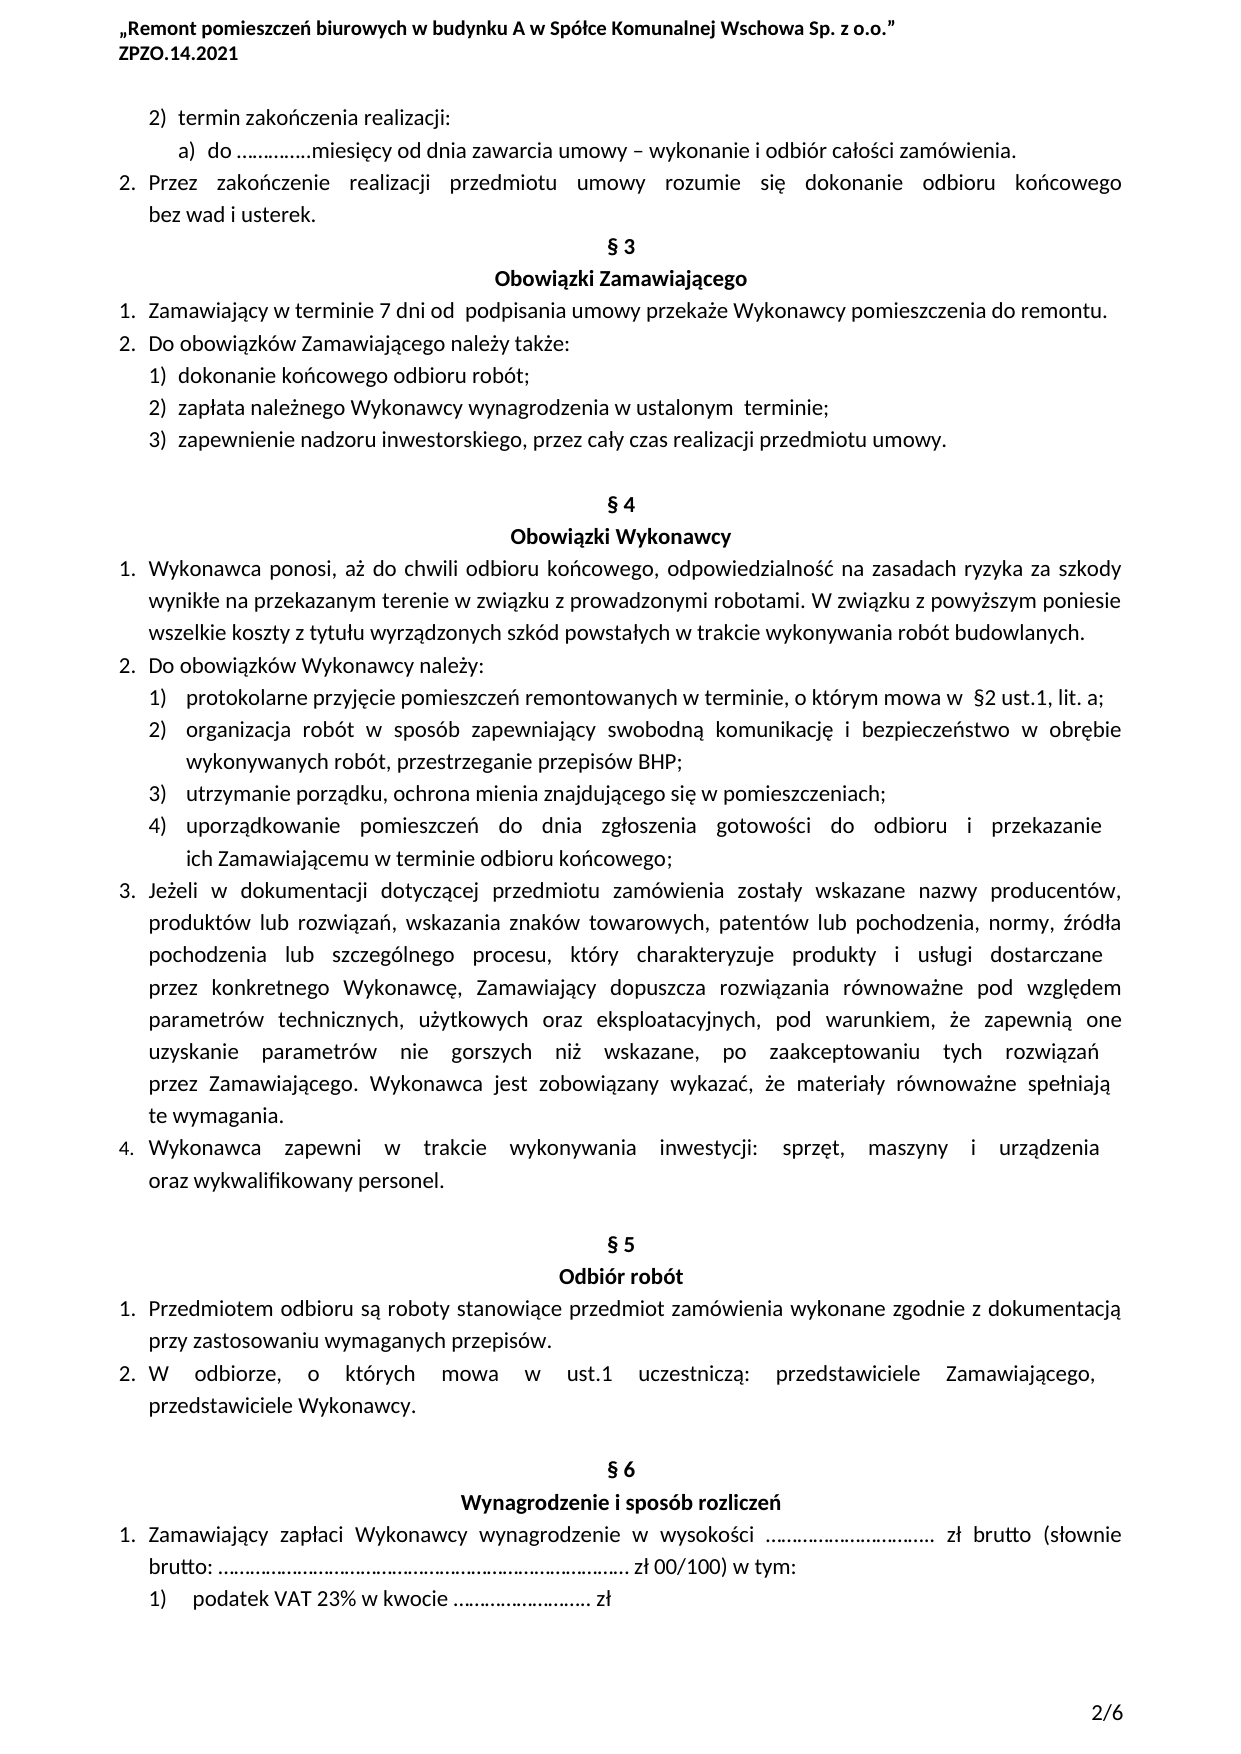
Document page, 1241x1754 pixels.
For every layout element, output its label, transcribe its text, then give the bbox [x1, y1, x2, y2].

list dokonanie końcowego odbioru robót; [148, 361, 1123, 389]
list uporządkowanie pomieszczeń do dnia zgłoszenia gotowości do odbioru i przekazanie ich Zamawiającemu w terminie odbioru końcowego; [148, 812, 1123, 872]
list Jeżeli w dokumentacji dotyczącej przedmiotu zamówienia zostały wskazane nazwy producentów, produktów lub rozwiązań, wskazania znaków towarowych, patentów lub pochodzenia, normy, źródła pochodzenia lub szczególnego procesu, który charakteryzuje produkty i usługi dostarczane przez konkretnego Wykonawcę, Zamawiający dopuszcza rozwiązania równoważne pod względem parametrów technicznych, użytkowych oraz eksploatacyjnych, pod warunkiem, że zapewnią one uzyskanie parametrów nie gorszych niż wskazane, po zaakceptowaniu tych rozwiązań przez Zamawiającego. Wykonawca jest zobowiązany wykazać, że materiały równoważne spełniają te wymagania. [119, 876, 1123, 1129]
text 1. Wykonawca ponosi, aż do chwili odbioru końcowego, odpowiedzialność na zasadach ryzyka za szkody wynikłe na przekazanym terenie w związku z prowadzonymi robotami. W związku z powyższym poniesie wszelkie koszty z tytułu wyrządzonych szkód powstałych w trakcie wykonywania robót budowlanych. [119, 554, 1123, 647]
text Obowiązki Wykonawcy [119, 522, 1123, 550]
list protokolarne przyjęcie pomieszczeń remontowanych w terminie, o którym mowa w §2 ust.1, lit. a; [148, 683, 1123, 711]
list Do obowiązków Zamawiającego należy także: [119, 329, 1123, 357]
list W odbiorze, o których mowa w ust.1 uczestniczą: przedstawiciele Zamawiającego, przedstawiciele Wykonawcy. [119, 1359, 1123, 1419]
list podatek VAT 23% w kwocie …………………….. zł [148, 1584, 1123, 1612]
list Przez zakończenie realizacji przedmiotu umowy rozumie się dokonanie odbioru końcowego bez wad i usterek. [119, 168, 1123, 228]
list organizacja robót w sposób zapewniający swobodną komunikację i bezpieczeństwo w obrębie wykonywanych robót, przestrzeganie przepisów BHP; [148, 715, 1123, 775]
text a) do …………..miesięcy od dnia zawarcia umowy – wykonanie i odbiór całości zamówienia. [178, 136, 1123, 164]
list zapewnienie nadzoru inwestorskiego, przez cały czas realizacji przedmiotu umowy. [148, 425, 1123, 453]
text 2) termin zakończenia realizacji: [148, 103, 1123, 132]
text Wynagrodzenie i sposób rozliczeń [119, 1488, 1123, 1516]
list utrzymanie porządku, ochrona mienia znajdującego się w pomieszczeniach; [148, 779, 1123, 807]
list § 3 [119, 232, 1123, 260]
list zapłata należnego Wykonawcy wynagrodzenia w ustalonym terminie; [148, 393, 1123, 421]
list Przedmiotem odbioru są roboty stanowiące przedmiot zamówienia wykonane zgodnie z dokumentacją przy zastosowaniu wymaganych przepisów. [119, 1294, 1123, 1355]
text § 5 [119, 1230, 1123, 1258]
list Obowiązki Zamawiającego [119, 264, 1123, 292]
list Zamawiający zapłaci Wykonawcy wynagrodzenie w wysokości ………………………….. zł brutto (słownie brutto: …………………………………………………………………… zł 00/100) w tym: [119, 1520, 1123, 1580]
list Zamawiający w terminie 7 dni od podpisania umowy przekaże Wykonawcy pomieszczenia do remontu. [119, 297, 1123, 325]
text 2. Do obowiązków Wykonawcy należy: [119, 651, 1123, 679]
list Wykonawca zapewni w trakcie wykonywania inwestycji: sprzęt, maszyny i urządzenia oraz wykwalifikowany personel. [119, 1133, 1123, 1194]
text § 4 [119, 490, 1123, 518]
text § 6 [119, 1455, 1123, 1483]
text Odbiór robót [119, 1262, 1123, 1290]
